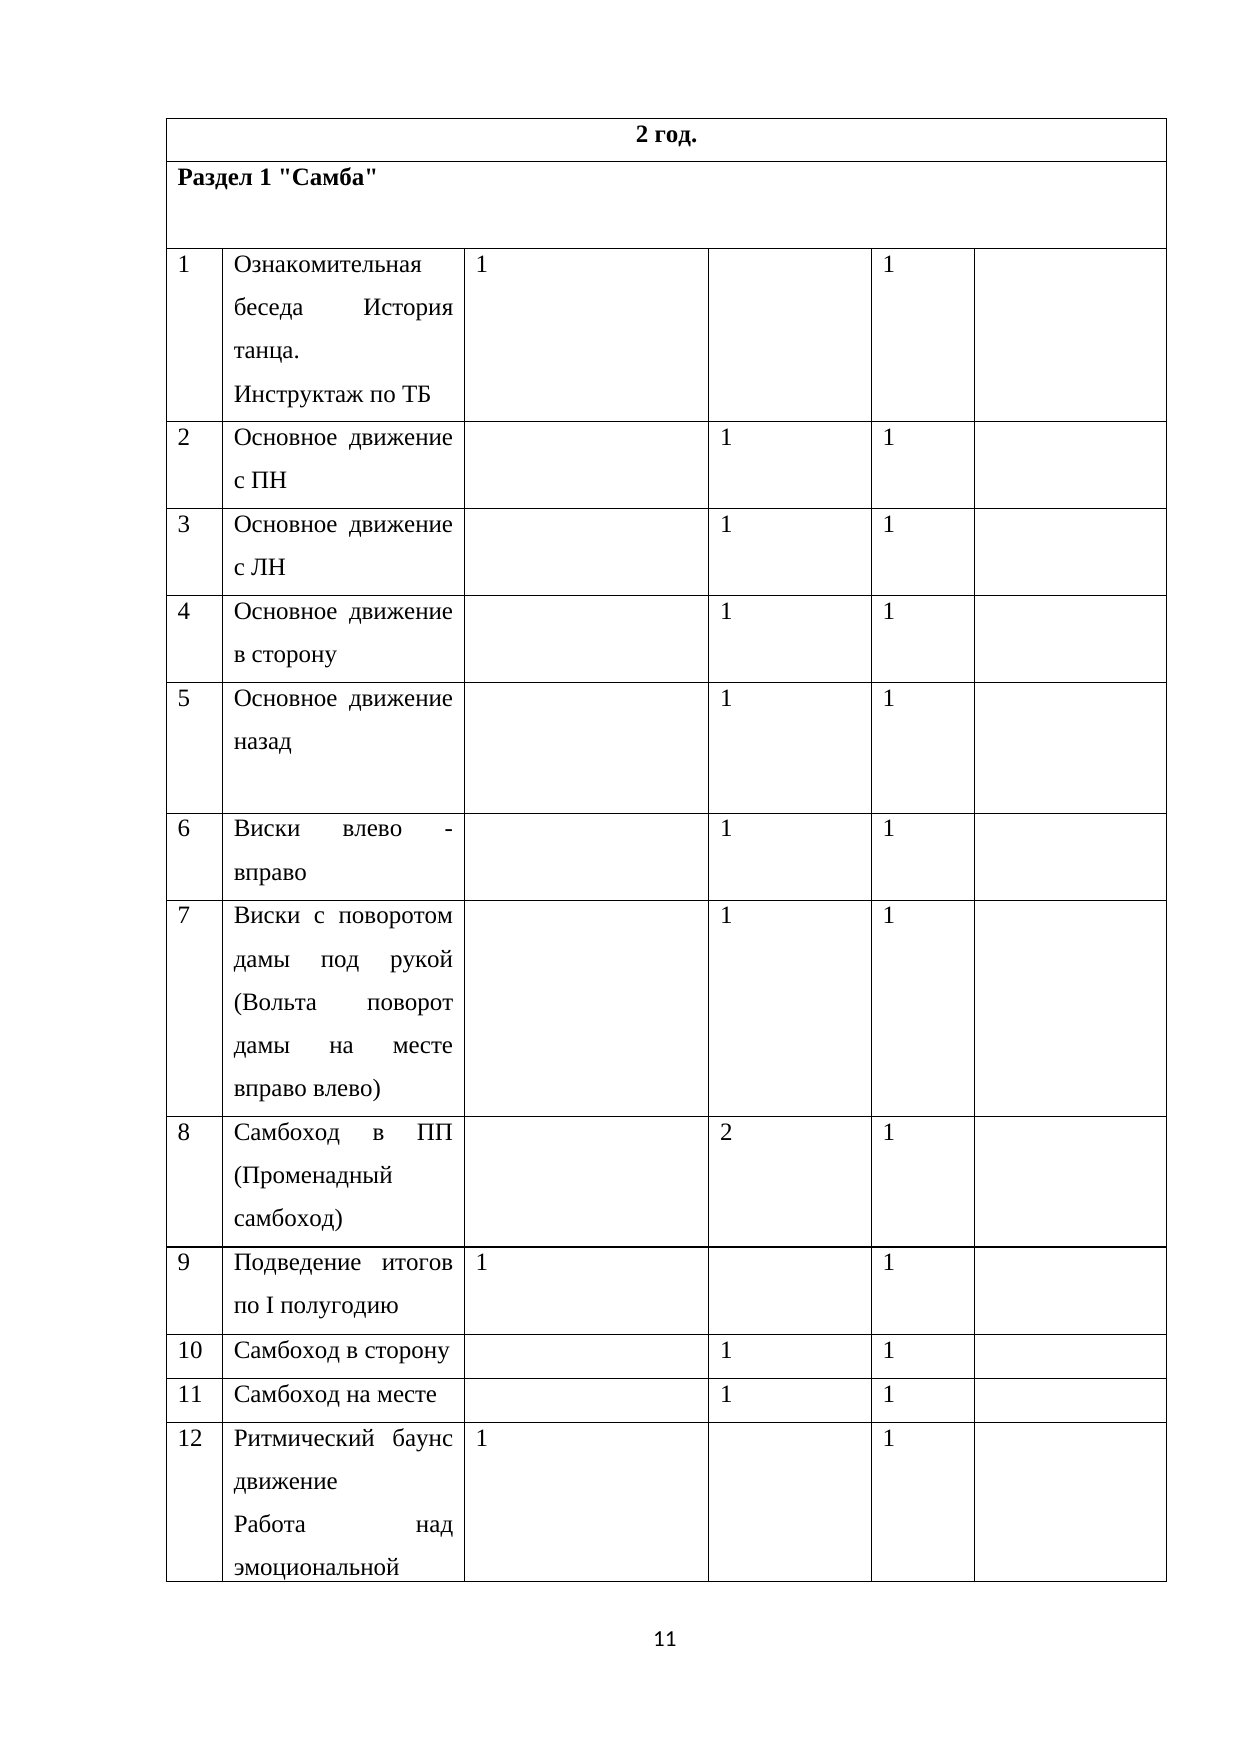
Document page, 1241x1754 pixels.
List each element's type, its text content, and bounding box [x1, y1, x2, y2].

table_cell [975, 814, 1166, 899]
table_cell 1 [872, 596, 974, 682]
table_cell 1 [709, 1335, 871, 1378]
table_cell [465, 596, 708, 682]
table_cell 12 [167, 1423, 222, 1581]
table_cell 1 [709, 901, 871, 1116]
table_cell [975, 1379, 1166, 1422]
table_cell 5 [167, 683, 222, 812]
table_cell 10 [167, 1335, 222, 1378]
table_cell Виски влево - вправо [223, 814, 464, 899]
table_cell Раздел 1 "Самба" [167, 162, 1166, 248]
table_cell 6 [167, 814, 222, 899]
table_cell 1 [872, 249, 974, 421]
table_cell 2 [709, 1117, 871, 1246]
table_cell 1 [709, 814, 871, 899]
table_cell 1 [465, 249, 708, 421]
table_cell [709, 1248, 871, 1334]
table_cell Самбоход в ПП (Променадный самбоход) [223, 1117, 464, 1246]
table_cell Основное движение с ПН [223, 422, 464, 508]
table_cell Виски с поворотом дамы под рукой (Вольта поворот дамы на месте вправо влево) [223, 901, 464, 1116]
table_cell 1 [709, 509, 871, 595]
table_cell [465, 814, 708, 899]
table_cell 1 [709, 596, 871, 682]
table_cell Самбоход в сторону [223, 1335, 464, 1378]
table_cell 4 [167, 596, 222, 682]
table_cell Ознакомительная беседа История танца. Инструктаж по ТБ [223, 249, 464, 421]
table_cell [975, 1248, 1166, 1334]
table_cell [975, 509, 1166, 595]
table_cell 1 [872, 1335, 974, 1378]
table_cell 1 [872, 1379, 974, 1422]
table_cell [465, 901, 708, 1116]
table_cell 1 [465, 1423, 708, 1581]
table_cell 11 [167, 1379, 222, 1422]
table_cell [975, 422, 1166, 508]
table_cell 2 [167, 422, 222, 508]
table_cell [975, 1117, 1166, 1246]
table_cell 1 [872, 683, 974, 812]
table_cell [975, 1423, 1166, 1581]
table_cell 1 [872, 1423, 974, 1581]
table_cell [975, 901, 1166, 1116]
table_cell 1 [709, 1379, 871, 1422]
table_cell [223, 1423, 464, 1581]
table_cell 7 [167, 901, 222, 1116]
table_cell [975, 249, 1166, 421]
table_cell [975, 596, 1166, 682]
table_cell Основное движение назад [223, 683, 464, 812]
table_cell Самбоход на месте [223, 1379, 464, 1422]
table_cell 1 [709, 422, 871, 508]
table_cell 1 [872, 1248, 974, 1334]
table_cell [465, 422, 708, 508]
table_cell [975, 683, 1166, 812]
table_cell 3 [167, 509, 222, 595]
table_cell [465, 1379, 708, 1422]
table_cell 8 [167, 1117, 222, 1246]
table_cell [465, 1335, 708, 1378]
table_cell [465, 1117, 708, 1246]
table_cell 1 [872, 422, 974, 508]
table_cell Основное движение с ЛН [223, 509, 464, 595]
table_cell Подведение итогов по I полугодию [223, 1248, 464, 1334]
table_cell 1 [709, 683, 871, 812]
table_cell [975, 1335, 1166, 1378]
table_cell 1 [872, 1117, 974, 1246]
table_cell [465, 683, 708, 812]
table_cell [465, 509, 708, 595]
table_cell 2 год. [167, 119, 1166, 161]
table_cell [709, 1423, 871, 1581]
table_cell 1 [167, 249, 222, 421]
table_cell Основное движение в сторону [223, 596, 464, 682]
table_cell 9 [167, 1248, 222, 1334]
table_cell [709, 249, 871, 421]
table_cell 1 [465, 1248, 708, 1334]
table_cell 1 [872, 901, 974, 1116]
table_cell 1 [872, 509, 974, 595]
table_cell 1 [872, 814, 974, 899]
